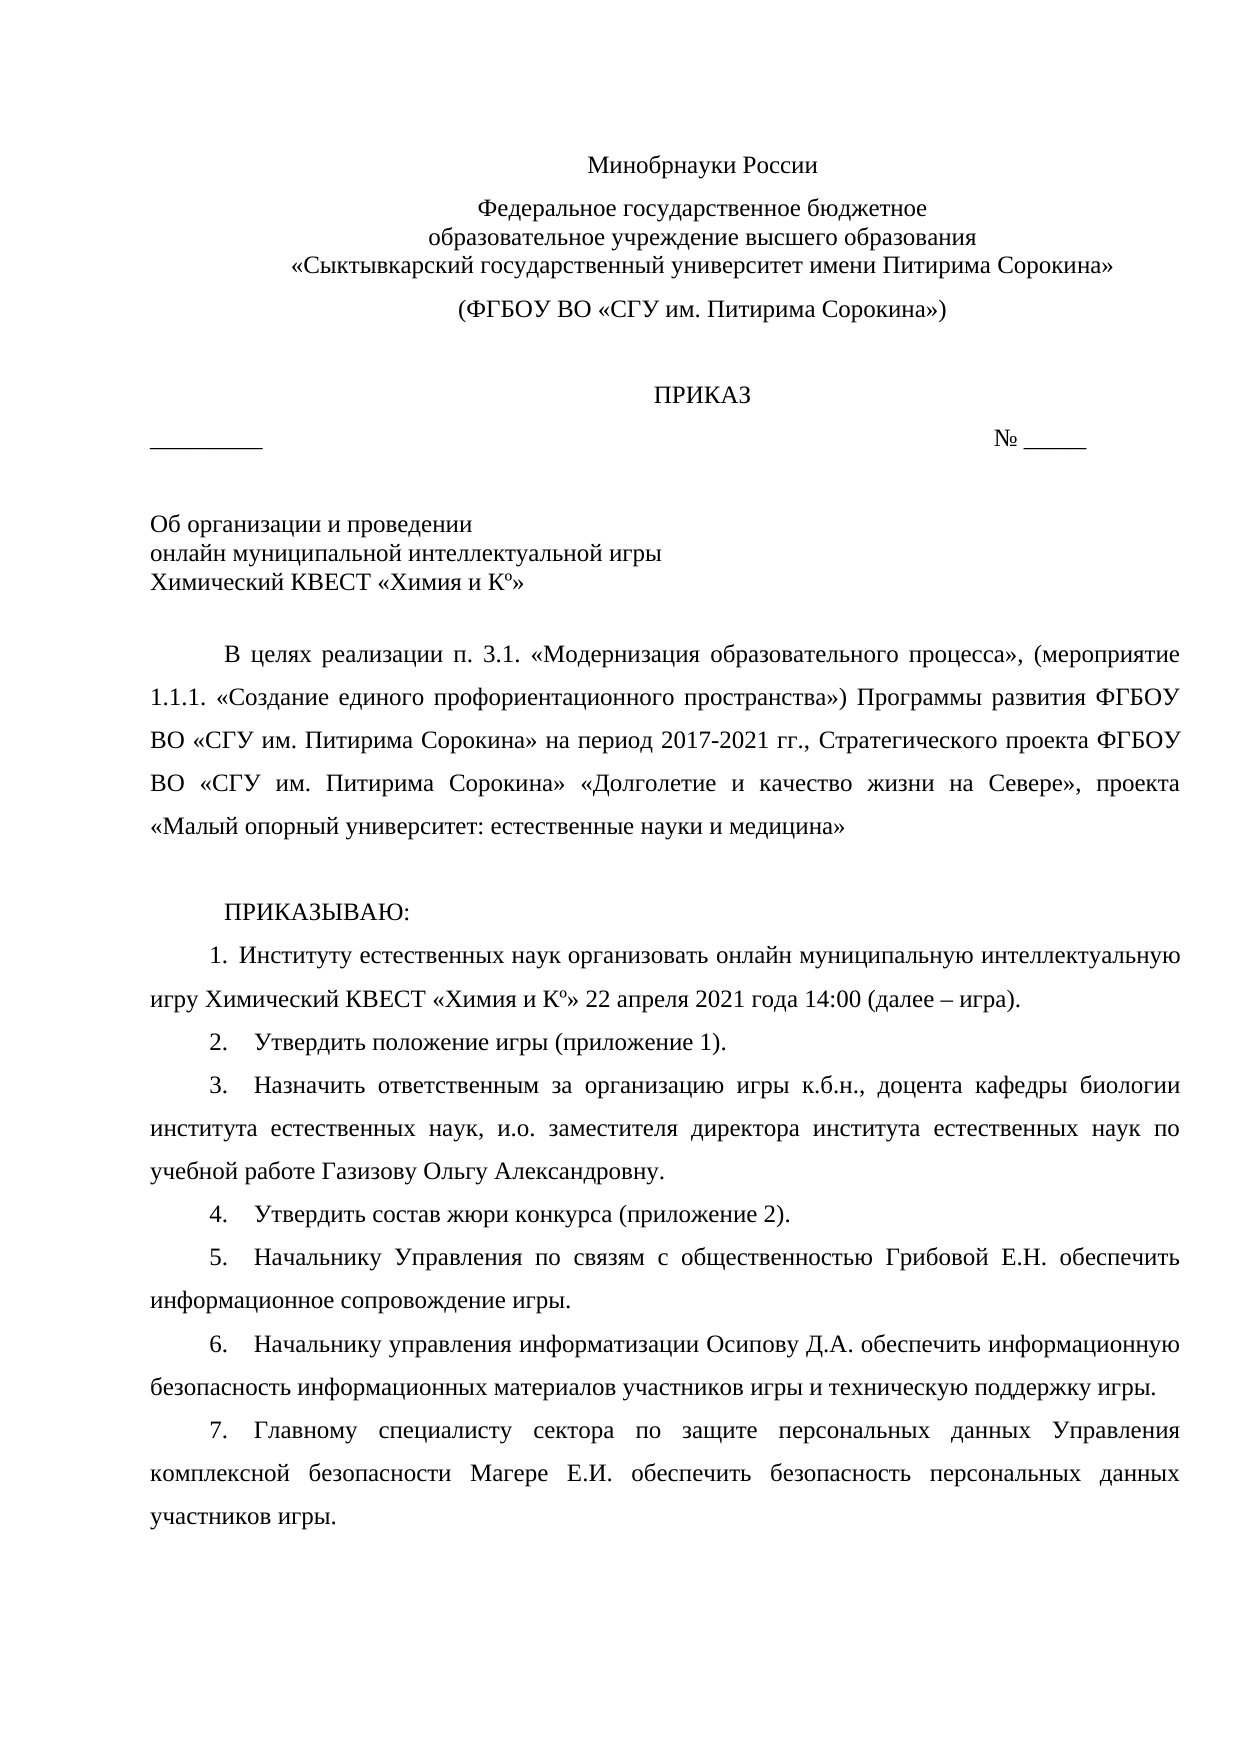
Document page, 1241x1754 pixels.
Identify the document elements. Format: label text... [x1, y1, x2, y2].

list Начальнику Управления по связям с общественностью Грибовой Е.Н. обеспечить информационное сопровождение игры. [150, 1242, 1181, 1314]
list Утвердить положение игры (приложение 1). [150, 1027, 1181, 1056]
text «Сыктывкарский государственный университет имени Питирима Сорокина» [150, 251, 1181, 279]
list Начальнику управления информатизации Осипову Д.А. обеспечить информационную безопасность информационных материалов участников игры и техническую поддержку игры. [150, 1329, 1181, 1401]
text В целях реализации п. 3.1. «Модернизация образовательного процесса», (мероприятие 1.1.1. «Создание единого профориентационного пространства») Программы развития ФГБОУ ВО «СГУ им. Питирима Сорокина» на период 2017-2021 гг., Стратегического проекта ФГБОУ ВО «СГУ им. Питирима Сорокина» «Долголетие и качество жизни на Севере», проекта «Малый опорный университет: естественные науки и медицина» [150, 639, 1181, 840]
text онлайн муниципальной интеллектуальной игры [150, 538, 1181, 567]
list Утвердить состав жюри конкурса (приложение 2). [150, 1199, 1181, 1228]
list Назначить ответственным за организацию игры к.б.н., доцента кафедры биологии института естественных наук, и.о. заместителя директора института естественных наук по учебной работе Газизову Ольгу Александровну. [150, 1070, 1181, 1185]
list Институту естественных наук организовать онлайн муниципальную интеллектуальную игру Химический КВЕСТ «Химия и Кº» 22 апреля 2021 года 14:00 (далее – игра). [150, 941, 1181, 1012]
text (ФГБОУ ВО «СГУ им. Питирима Сорокина») [150, 294, 1181, 322]
text образовательное учреждение высшего образования [150, 222, 1181, 251]
text Химический КВЕСТ «Химия и Кº» [150, 567, 1181, 596]
text _________ № _____ [150, 423, 1181, 452]
text Об организации и проведении [150, 509, 1181, 538]
text ПРИКАЗ [150, 380, 1181, 409]
text ПРИКАЗЫВАЮ: [150, 897, 1181, 926]
list Главному специалисту сектора по защите персональных данных Управления комплексной безопасности Магере Е.И. обеспечить безопасность персональных данных участников игры. [150, 1415, 1181, 1530]
text Федеральное государственное бюджетное [150, 193, 1181, 222]
text Минобрнауки России [150, 150, 1181, 179]
